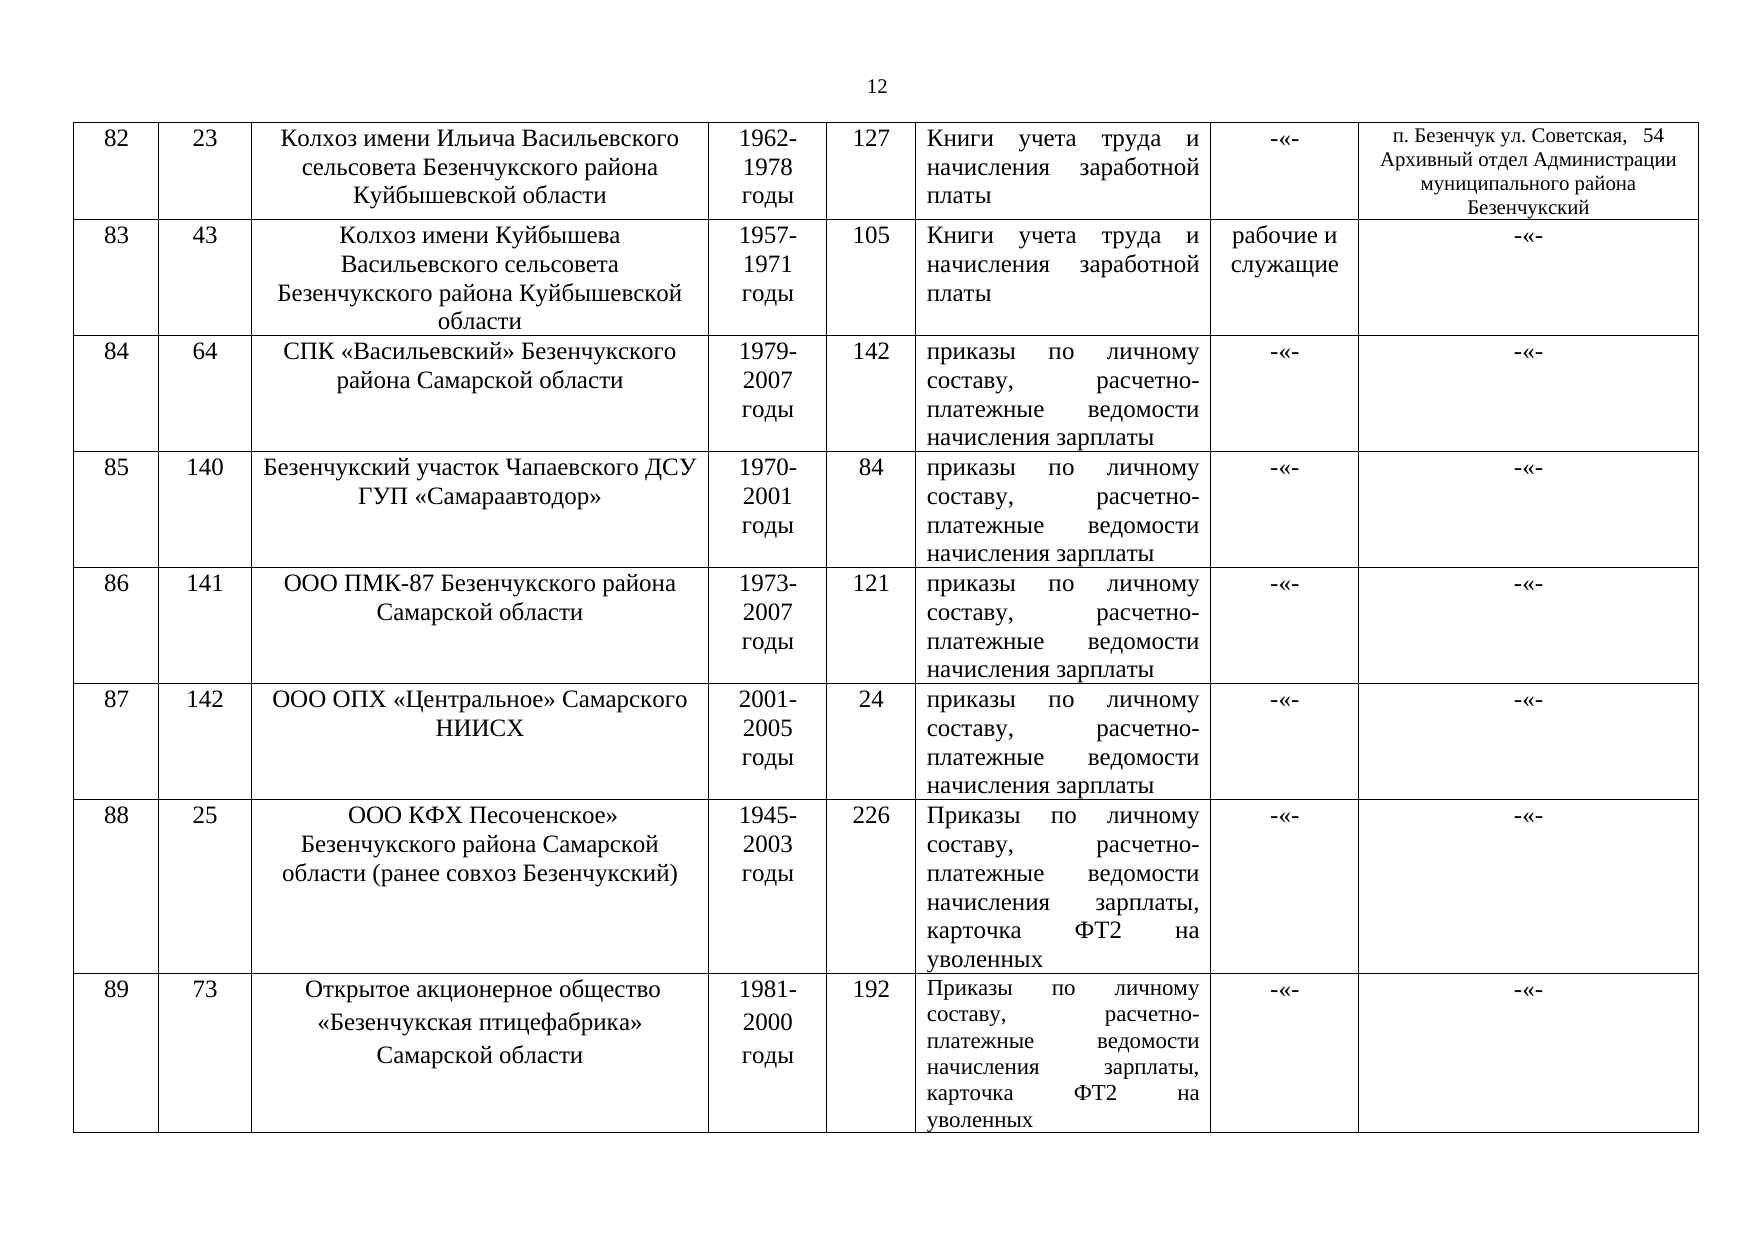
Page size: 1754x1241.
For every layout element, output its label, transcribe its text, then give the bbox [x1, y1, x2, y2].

table_cell Безенчукский участок Чапаевского ДСУ ГУП «Самараавтодор» [252, 452, 708, 567]
table_cell 25 [159, 800, 251, 973]
table_cell Книги учета труда и начисления заработной платы [916, 220, 1210, 335]
table_cell 226 [827, 800, 915, 973]
table_cell 23 [159, 123, 251, 219]
table_cell -«- [1359, 684, 1698, 799]
table_cell -«- [1211, 452, 1358, 567]
table_cell Приказы по личному составу, расчетно-платежные ведомости начисления зарплаты, карточка ФТ2 на уволенных [916, 974, 1210, 1132]
table_cell 140 [159, 452, 251, 567]
table_cell рабочие и служащие [1211, 220, 1358, 335]
table_cell 141 [159, 568, 251, 683]
table_cell 105 [827, 220, 915, 335]
table_cell 1973-2007 годы [709, 568, 826, 683]
table_cell 142 [827, 336, 915, 451]
table_cell 87 [74, 684, 158, 799]
table_cell -«- [1359, 336, 1698, 451]
table_cell 1957-1971 годы [709, 220, 826, 335]
table_cell ООО КФХ Песоченское» Безенчукского района Самарской области (ранее совхоз Безенчукский) [252, 800, 708, 973]
table_cell -«- [1211, 974, 1358, 1132]
table_cell 64 [159, 336, 251, 451]
table_cell Приказы по личному составу, расчетно-платежные ведомости начисления зарплаты, карточка ФТ2 на уволенных [916, 800, 1210, 973]
table_cell 1945-2003 годы [709, 800, 826, 973]
table_cell приказы по личному составу, расчетно-платежные ведомости начисления зарплаты [916, 684, 1210, 799]
table_cell -«- [1211, 123, 1358, 219]
table_cell 83 [74, 220, 158, 335]
table_cell приказы по личному составу, расчетно-платежные ведомости начисления зарплаты [916, 568, 1210, 683]
table_cell 2001-2005 годы [709, 684, 826, 799]
table_cell 82 [74, 123, 158, 219]
table_cell 1981-2000 годы [709, 974, 826, 1132]
table_cell приказы по личному составу, расчетно-платежные ведомости начисления зарплаты [916, 336, 1210, 451]
table_cell 84 [74, 336, 158, 451]
table_cell Колхоз имени Ильича Васильевского сельсовета Безенчукского района Куйбышевской области [252, 123, 708, 219]
table_cell ООО ПМК-87 Безенчукского района Самарской области [252, 568, 708, 683]
table_cell -«- [1211, 684, 1358, 799]
table_cell -«- [1359, 452, 1698, 567]
table_cell СПК «Васильевский» Безенчукского района Самарской области [252, 336, 708, 451]
table_cell 192 [827, 974, 915, 1132]
table_cell -«- [1211, 800, 1358, 973]
table_cell 84 [827, 452, 915, 567]
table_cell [916, 123, 1210, 219]
table_cell -«- [1359, 974, 1698, 1132]
table_cell 88 [74, 800, 158, 973]
table_cell 86 [74, 568, 158, 683]
table_cell 85 [74, 452, 158, 567]
table_cell 121 [827, 568, 915, 683]
table_cell Открытое акционерное общество «Безенчукская птицефабрика» Самарской области [252, 974, 708, 1132]
table_cell 142 [159, 684, 251, 799]
table_cell -«- [1359, 800, 1698, 973]
table_cell Колхоз имени Куйбышева Васильевского сельсовета Безенчукского района Куйбышевской области [252, 220, 708, 335]
table_cell 73 [159, 974, 251, 1132]
table_cell 43 [159, 220, 251, 335]
table_cell 1970-2001 годы [709, 452, 826, 567]
table_cell 89 [74, 974, 158, 1132]
table_cell -«- [1211, 568, 1358, 683]
table_cell 127 [827, 123, 915, 219]
table_cell -«- [1211, 336, 1358, 451]
table_cell ООО ОПХ «Центральное» Самарского НИИСХ [252, 684, 708, 799]
table_cell п. Безенчук ул. Советская, 54 Архивный отдел Администрации муниципального района Безенчукский [1359, 123, 1698, 219]
table_cell 24 [827, 684, 915, 799]
table_cell приказы по личному составу, расчетно-платежные ведомости начисления зарплаты [916, 452, 1210, 567]
table_cell 1979-2007 годы [709, 336, 826, 451]
table_cell -«- [1359, 220, 1698, 335]
table_cell -«- [1359, 568, 1698, 683]
table_cell 1962-1978 годы [709, 123, 826, 219]
